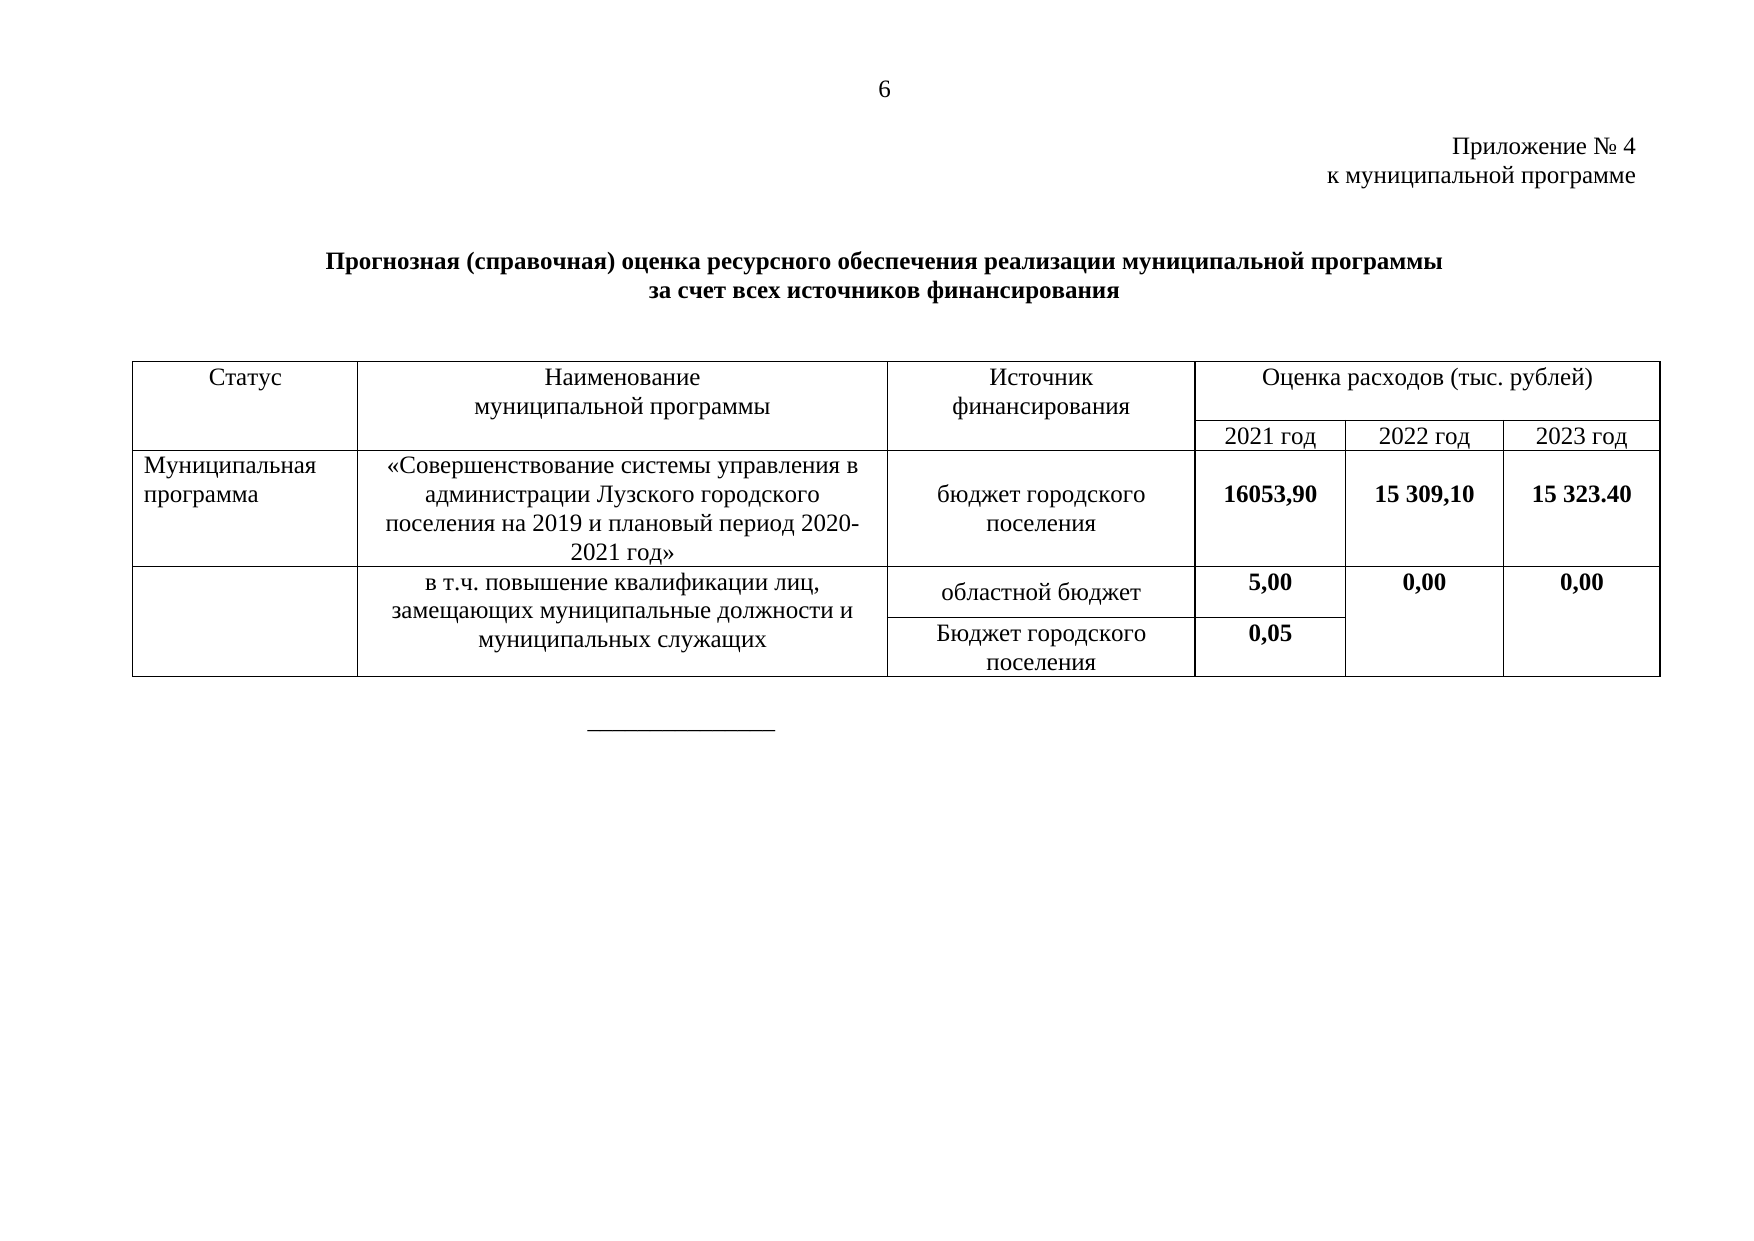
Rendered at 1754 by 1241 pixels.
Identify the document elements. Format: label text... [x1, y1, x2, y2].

table_cell 15 323.40 [1504, 451, 1659, 566]
text _______________ [133, 705, 1636, 734]
table_header Наименование муниципальной программы [358, 362, 887, 449]
table_cell [133, 567, 357, 676]
table_cell 0,05 [1196, 618, 1345, 676]
table_cell «Совершенствование системы управления в администрации Лузского городского поселения на 2019 и плановый период 2020-2021 год» [358, 451, 887, 566]
text к муниципальной программе [1239, 160, 1636, 189]
table_header Оценка расходов (тыс. рублей) [1196, 362, 1659, 420]
table_cell бюджет городского поселения [888, 451, 1194, 566]
table_cell 2021 год [1196, 421, 1345, 449]
table_cell 15 309,10 [1346, 451, 1503, 566]
text Приложение № 4 [1239, 131, 1636, 160]
table_cell 2023 год [1504, 421, 1659, 449]
table_header Источник финансирования [888, 362, 1194, 449]
table_cell 16053,90 [1196, 451, 1345, 566]
text Прогнозная (справочная) оценка ресурсного обеспечения реализации муниципальной программы [133, 246, 1636, 275]
text за счет всех источников финансирования [133, 275, 1636, 304]
table_cell Бюджет городского поселения [888, 618, 1194, 676]
table_header Статус [133, 362, 357, 449]
table_cell в т.ч. повышение квалификации лиц, замещающих муниципальные должности и муниципальных служащих [358, 567, 887, 676]
table_cell Муниципальная программа [133, 451, 357, 566]
table_cell 0,00 [1504, 567, 1659, 676]
table_cell 0,00 [1346, 567, 1503, 676]
table_cell 2022 год [1346, 421, 1503, 449]
table_cell 5,00 [1196, 567, 1345, 617]
table_cell областной бюджет [888, 567, 1194, 617]
